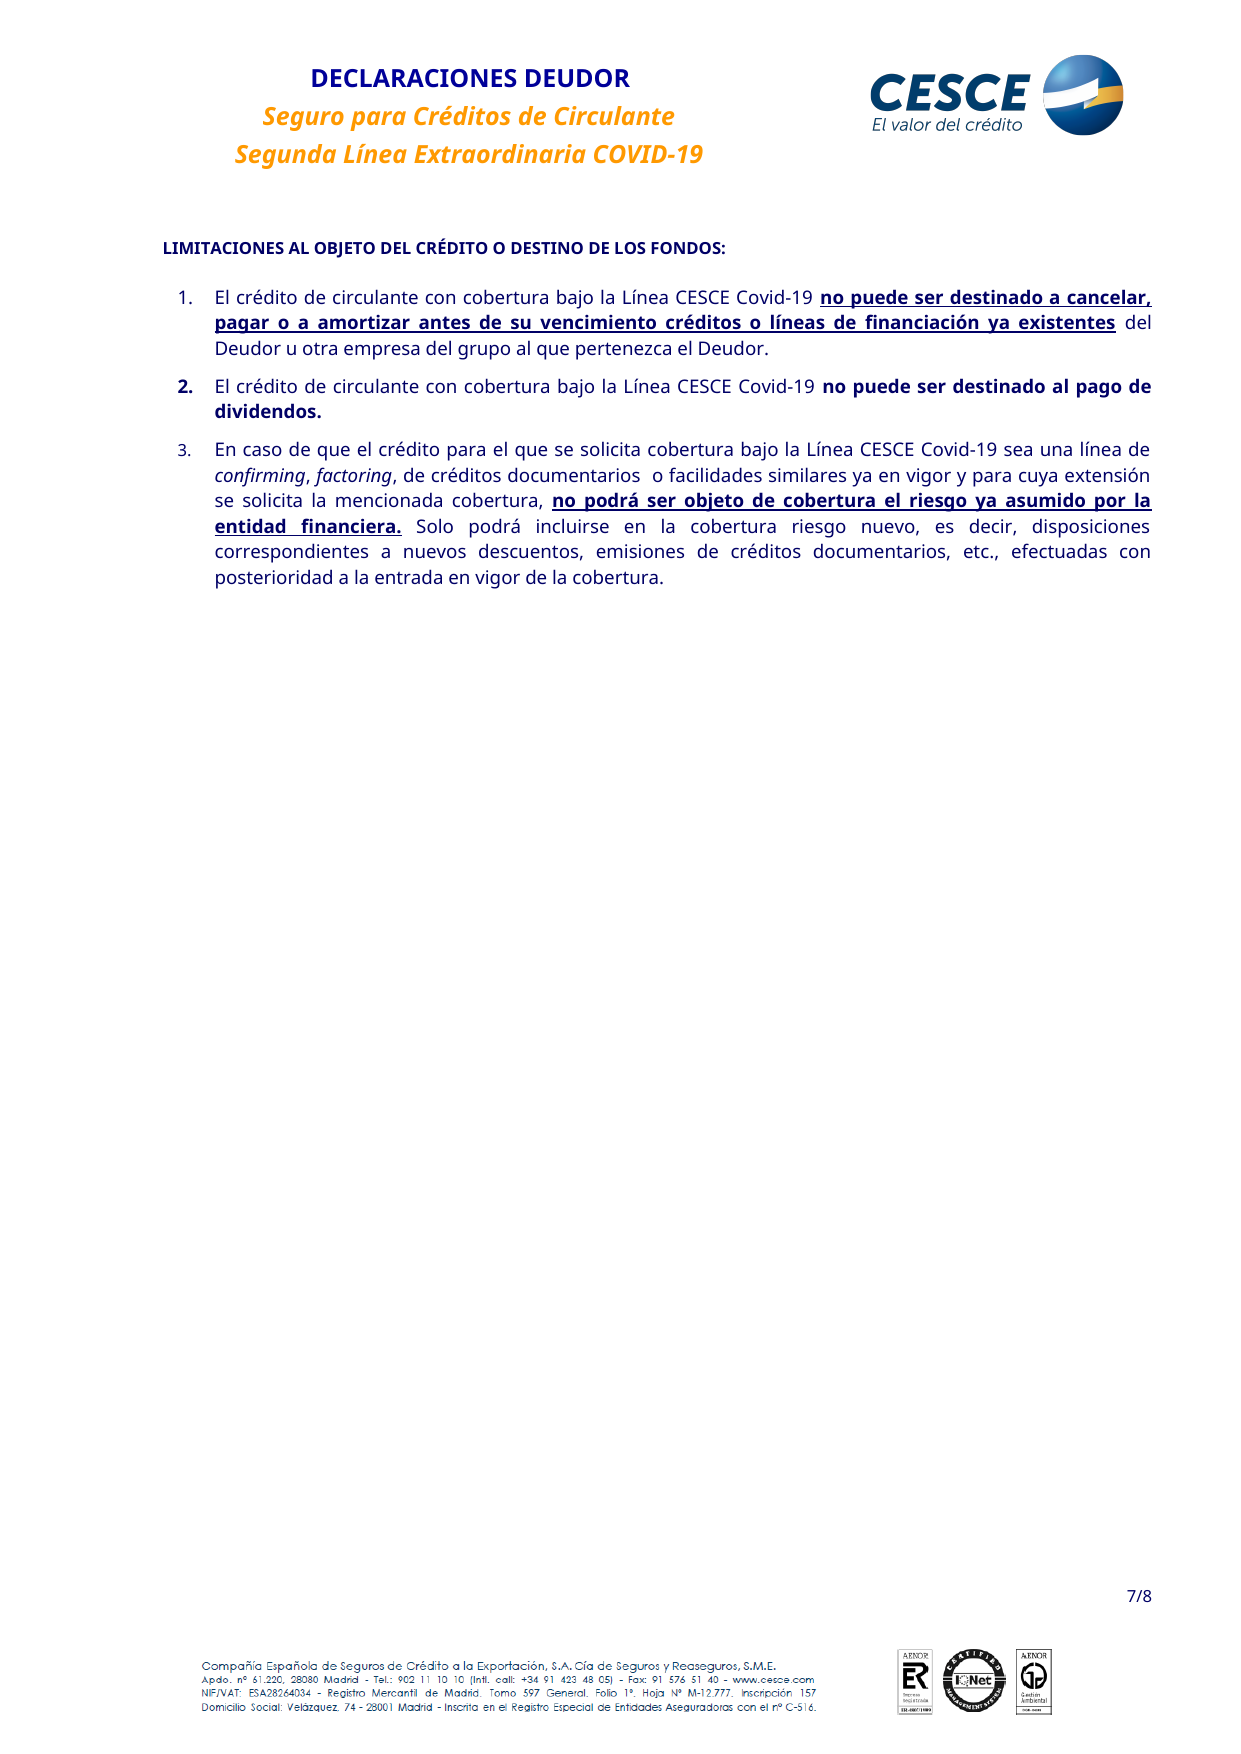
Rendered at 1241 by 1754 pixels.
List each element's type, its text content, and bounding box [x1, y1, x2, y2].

list El crédito de circulante con cobertura bajo la Línea CESCE Covid-19 no puede ser destinado a cancelar, pagar o a amortizar antes de su vencimiento créditos o líneas de financiación ya existentes del Deudor u otra empresa del grupo al que pertenezca el Deudor. [177, 284, 1152, 361]
list El crédito de circulante con cobertura bajo la Línea CESCE Covid-19 no puede ser destinado al pago de dividendos. [177, 373, 1152, 424]
picture [835, 26, 1162, 177]
text LIMITACIONES AL OBJETO DEL CRÉDITO O DESTINO DE LOS FONDOS: [162, 236, 1196, 259]
list En caso de que el crédito para el que se solicita cobertura bajo la Línea CESCE Covid-19 sea una línea de confirming, factoring, de créditos documentarios o facilidades similares ya en vigor y para cuya extensión se solicita la mencionada cobertura, no podrá ser objeto de cobertura el riesgo ya asumido por la entidad financiera. Solo podrá incluirse en la cobertura riesgo nuevo, es decir, disposiciones correspondientes a nuevos descuentos, emisiones de créditos documentarios, etc., efectuadas con posterioridad a la entrada en vigor de la cobertura. [177, 437, 1152, 590]
